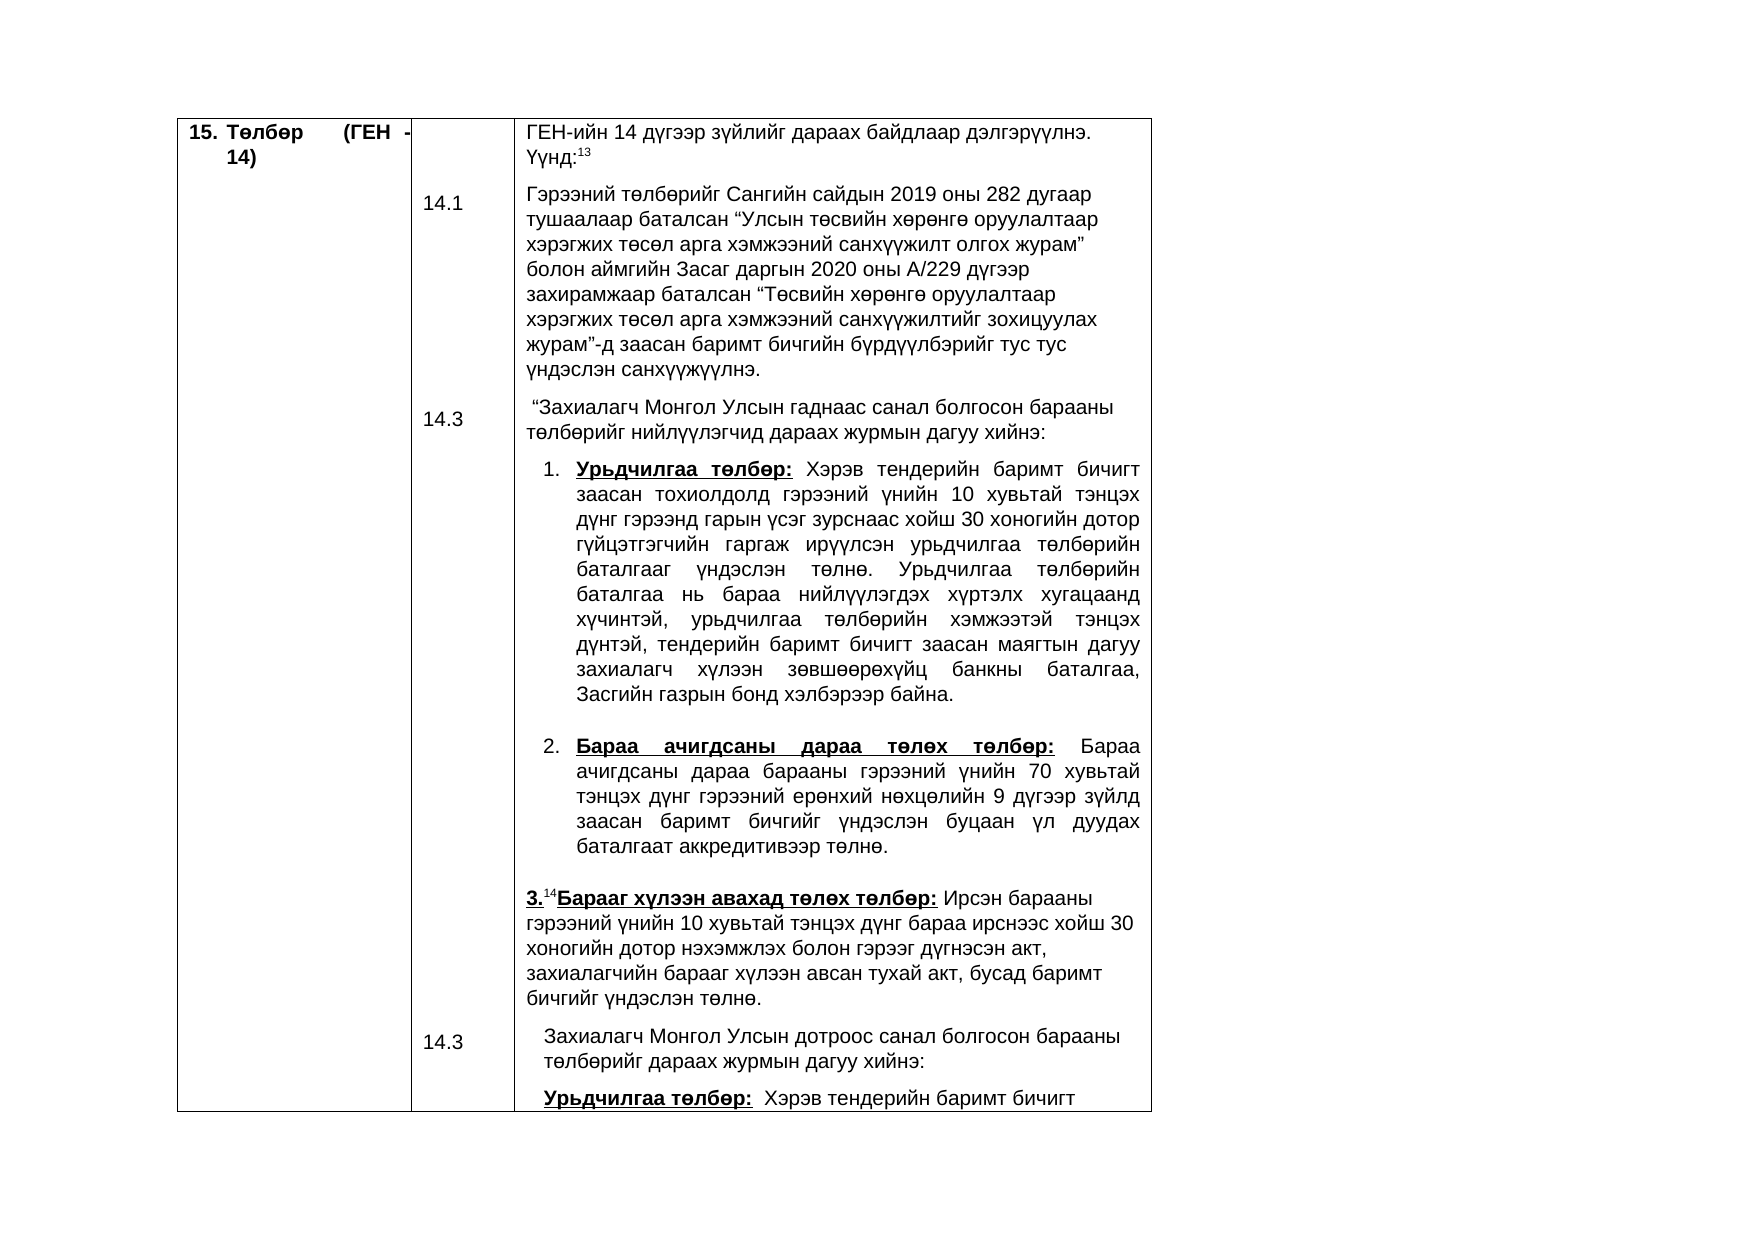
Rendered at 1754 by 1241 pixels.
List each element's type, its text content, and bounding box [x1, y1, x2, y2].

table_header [412, 119, 514, 1111]
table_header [515, 119, 1151, 1111]
table_header Төлбөр (ГЕН - 14) [178, 119, 411, 1111]
